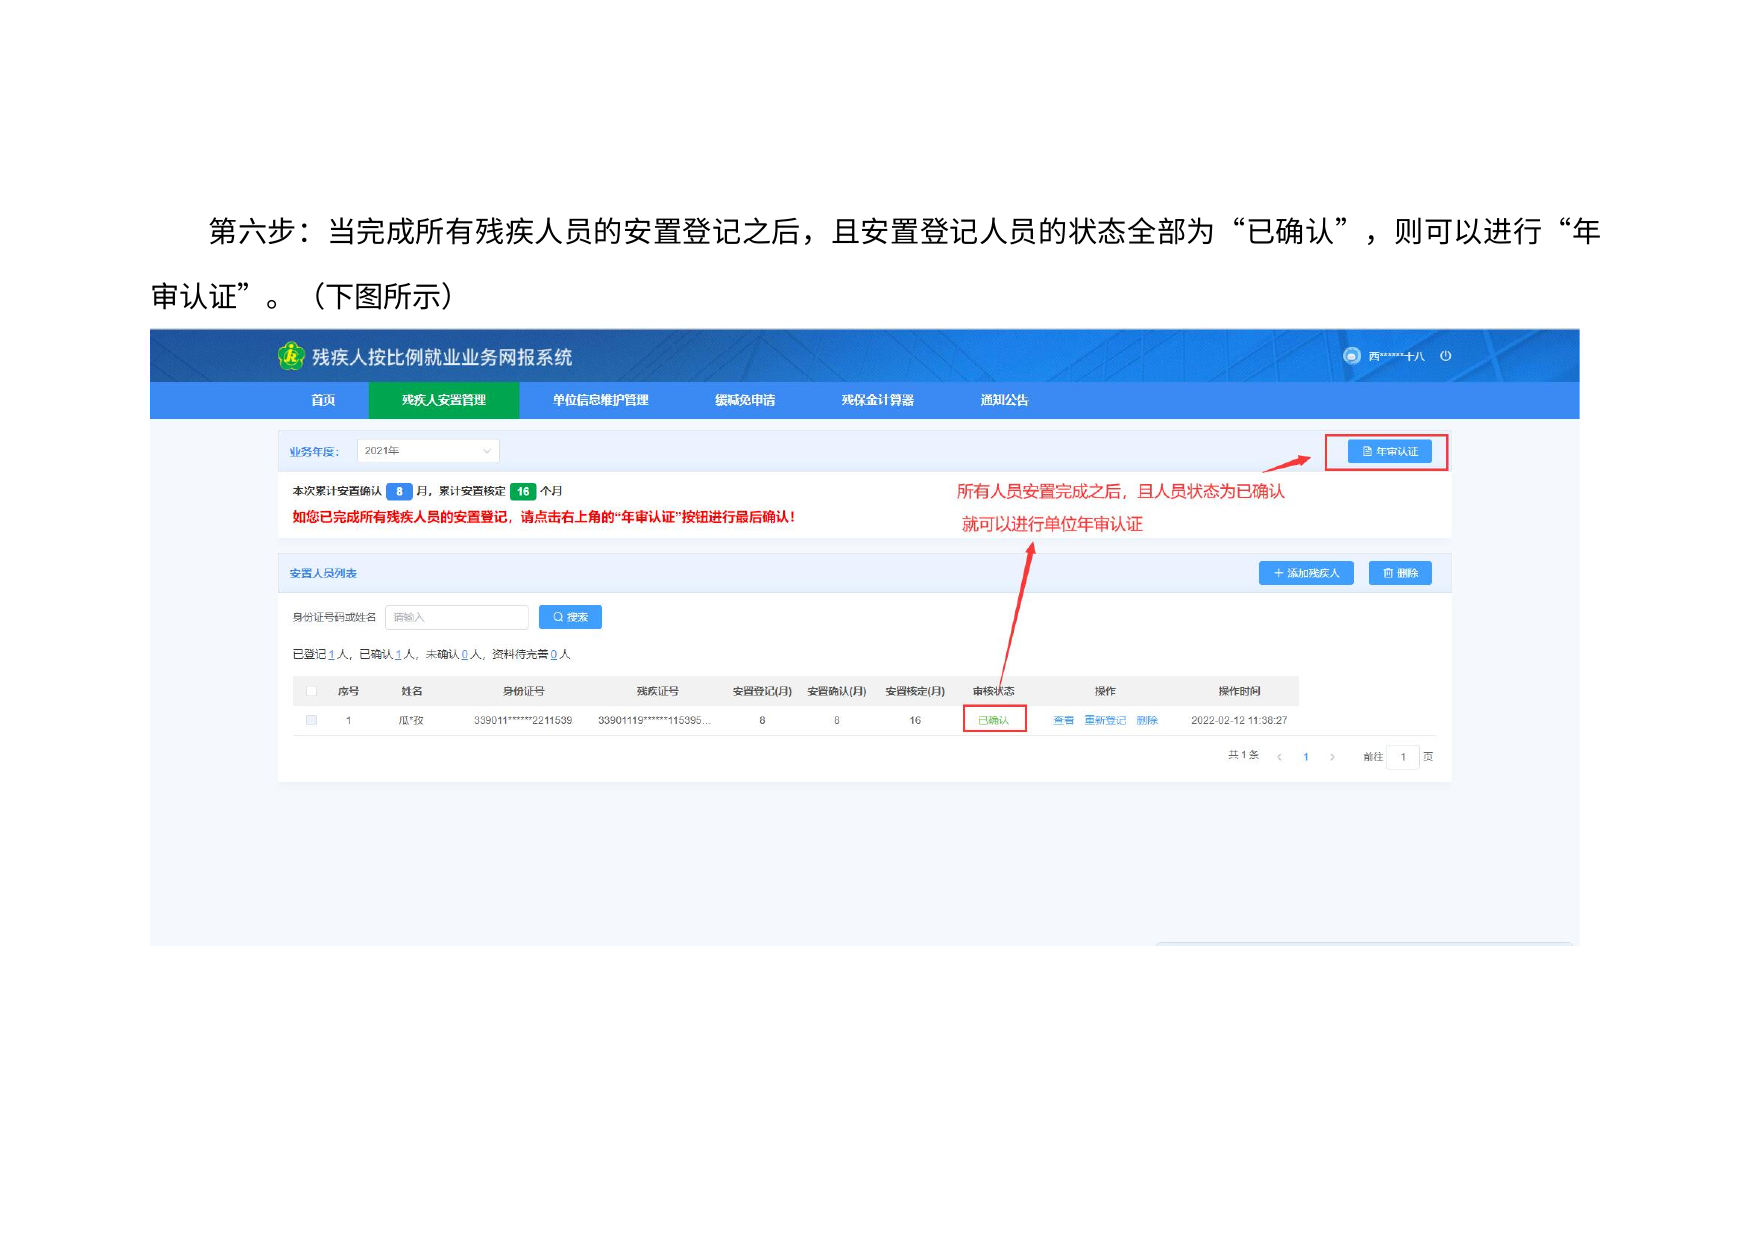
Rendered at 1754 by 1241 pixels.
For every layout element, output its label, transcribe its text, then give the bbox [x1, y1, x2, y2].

text 第六步：当完成所有残疾人员的安置登记之后，且安置登记人员的状态全部为“已确认”，则可以进行“年审认证”。（下图所示） [150, 198, 1604, 328]
picture [150, 327, 1580, 946]
